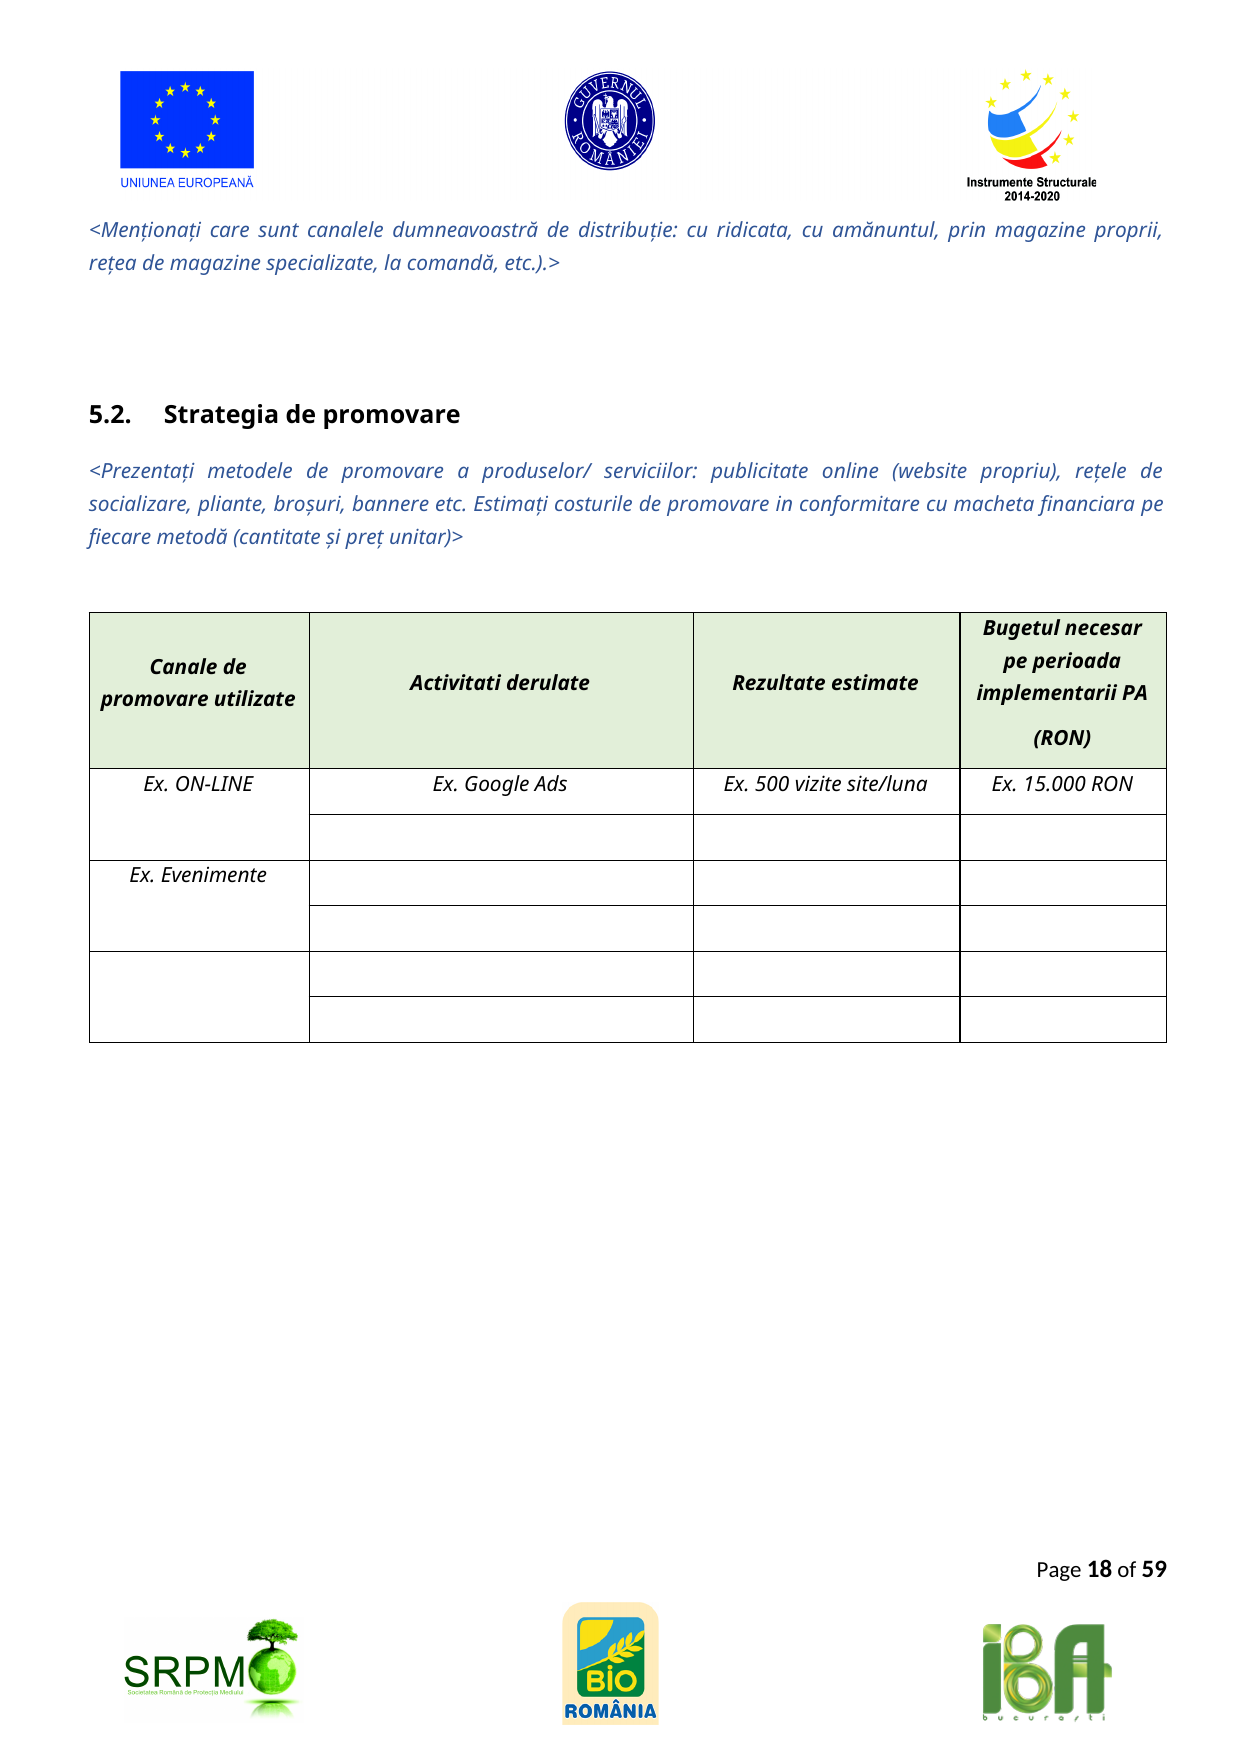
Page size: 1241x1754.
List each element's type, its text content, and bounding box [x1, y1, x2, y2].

picture [973, 1619, 1130, 1729]
table_cell Ex. Google Ads [310, 769, 693, 814]
table_cell [961, 815, 1166, 859]
table_cell Ex. Evenimente [90, 861, 309, 951]
table_cell Ex. ON-LINE [90, 769, 309, 859]
table_cell [961, 906, 1166, 951]
table_cell Ex. 500 vizite site/luna [694, 769, 959, 814]
table_header Canale de promovare utilizate [90, 613, 309, 768]
table_cell [310, 906, 693, 951]
text <Menţionaţi care sunt canalele dumneavoastră de distribuţie: cu ridicata, cu amănuntul, prin magazine proprii, reţea de magazine specializate, la comandă, etc.).> [89, 216, 1167, 277]
table_cell [310, 997, 693, 1042]
table_cell [310, 861, 693, 905]
table_cell [310, 952, 693, 996]
table_cell [694, 861, 959, 905]
table_cell [961, 861, 1166, 905]
table_cell [90, 952, 309, 1042]
picture [120, 68, 1097, 201]
picture [123, 1617, 304, 1723]
table_header Activitati derulate [310, 613, 693, 768]
table_cell [694, 997, 959, 1042]
table_cell [310, 815, 693, 859]
picture [562, 1602, 659, 1725]
table_cell [694, 952, 959, 996]
table_cell [961, 952, 1166, 996]
table_cell Ex. 15.000 RON [961, 769, 1166, 814]
table_header Rezultate estimate [694, 613, 959, 768]
table_cell [961, 997, 1166, 1042]
list Strategia de promovare [89, 397, 1167, 431]
table_cell [694, 906, 959, 951]
text <Prezentaţi metodele de promovare a produselor/ serviciilor: publicitate online (website propriu), rețele de socializare, pliante, broşuri, bannere etc. Estimaţi costurile de promovare in conformitare cu macheta financiara pe fiecare metodă (cantitate și preț unitar)> [89, 457, 1167, 550]
table_header Bugetul necesar pe perioada implementarii PA (RON) [961, 613, 1166, 768]
table_cell [694, 815, 959, 859]
